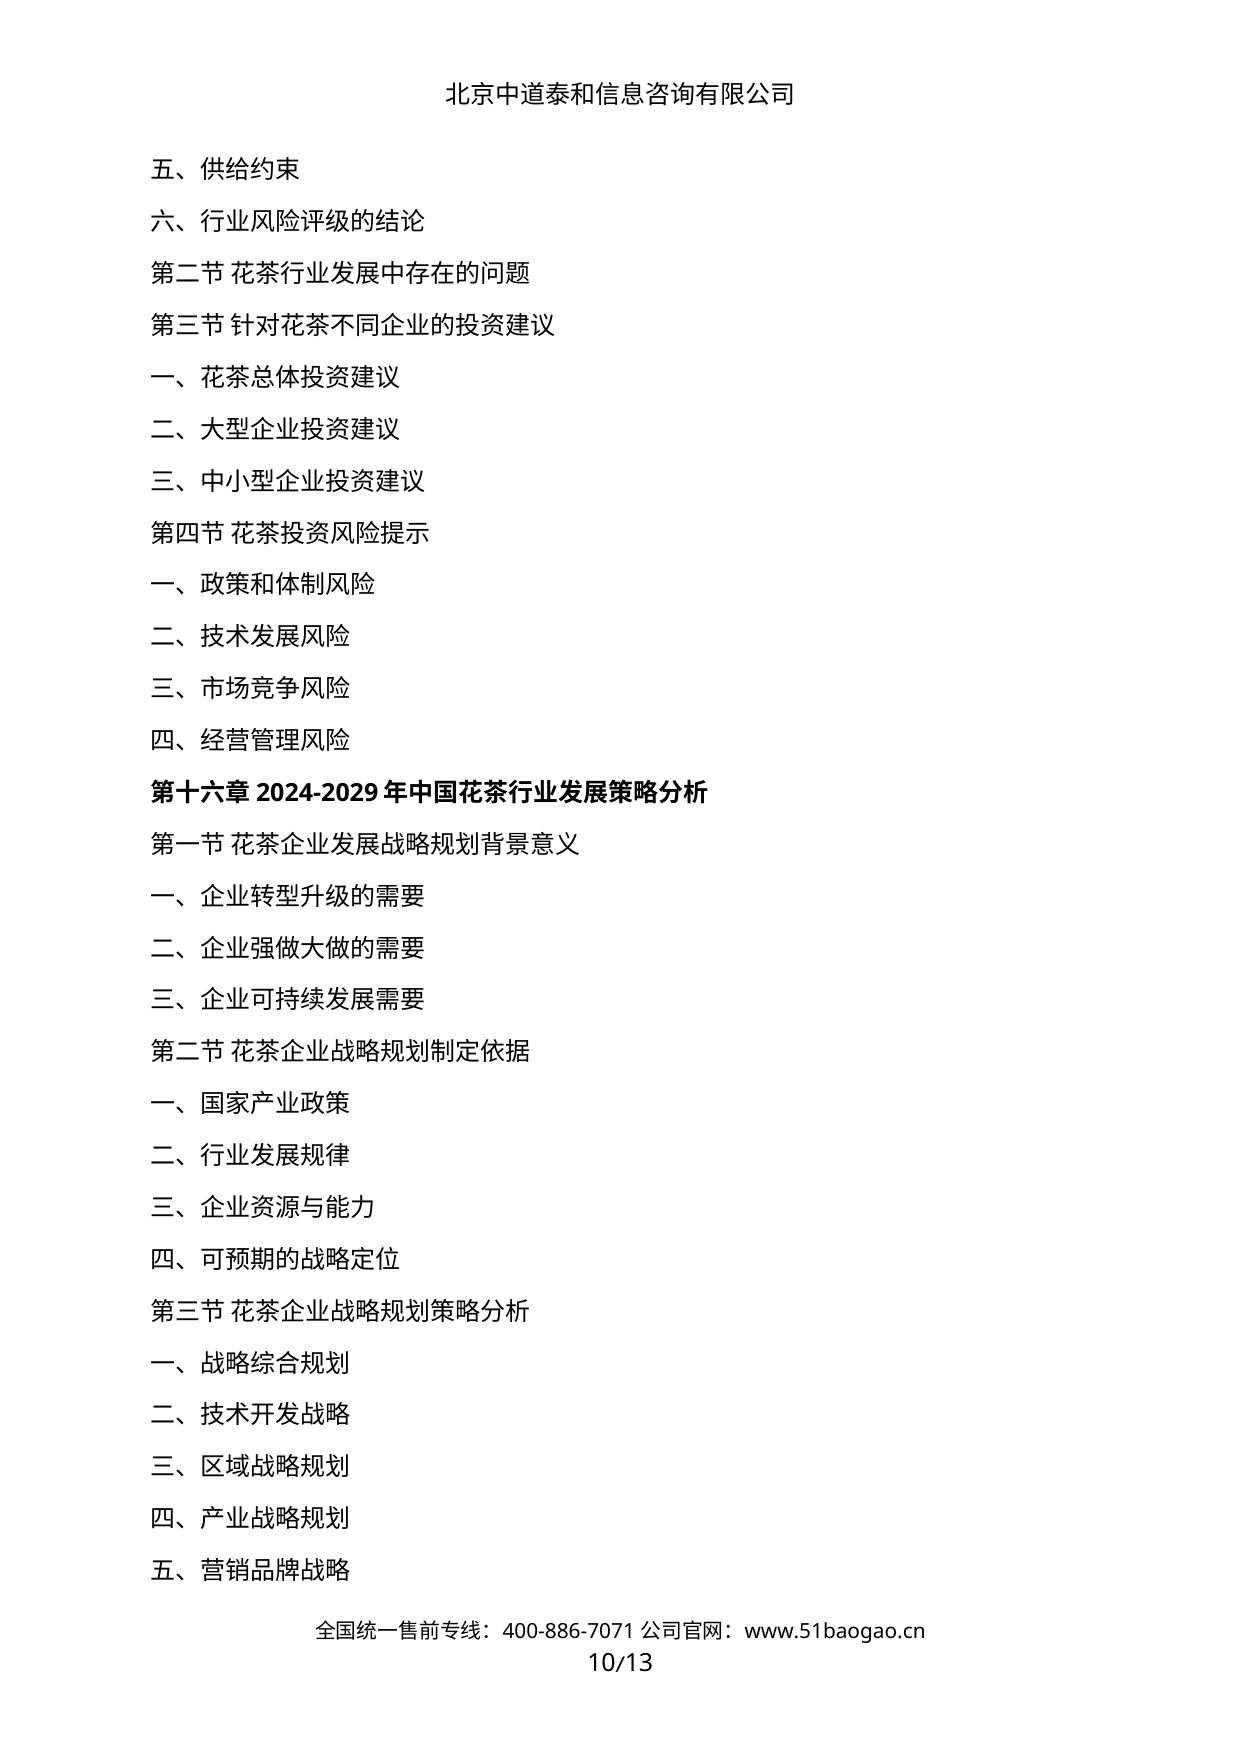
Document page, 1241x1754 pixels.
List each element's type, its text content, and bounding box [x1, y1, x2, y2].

text 四、可预期的战略定位 [150, 1239, 1090, 1276]
text 二、行业发展规律 [150, 1136, 1090, 1172]
text 二、大型企业投资建议 [150, 409, 1090, 446]
text 第三节 花茶企业战略规划策略分析 [150, 1291, 1090, 1327]
text 四、经营管理风险 [150, 721, 1090, 757]
text 一、企业转型升级的需要 [150, 876, 1090, 912]
text 一、国家产业政策 [150, 1084, 1090, 1120]
text 三、中小型企业投资建议 [150, 461, 1090, 497]
text 第一节 花茶企业发展战略规划背景意义 [150, 824, 1090, 861]
text 二、技术开发战略 [150, 1395, 1090, 1431]
text 第四节 花茶投资风险提示 [150, 513, 1090, 549]
text 二、技术发展风险 [150, 617, 1090, 653]
text 三、企业可持续发展需要 [150, 980, 1090, 1016]
text 五、供给约束 [150, 150, 1090, 186]
text 三、企业资源与能力 [150, 1187, 1090, 1224]
text 二、企业强做大做的需要 [150, 928, 1090, 964]
text 第二节 花茶企业战略规划制定依据 [150, 1032, 1090, 1068]
text 五、营销品牌战略 [150, 1551, 1090, 1587]
text 第三节 针对花茶不同企业的投资建议 [150, 306, 1090, 342]
text 第二节 花茶行业发展中存在的问题 [150, 254, 1090, 290]
text 三、区域战略规划 [150, 1447, 1090, 1483]
text 一、花茶总体投资建议 [150, 357, 1090, 394]
text 一、战略综合规划 [150, 1343, 1090, 1379]
text 一、政策和体制风险 [150, 565, 1090, 601]
text 第十六章 2024-2029年中国花茶行业发展策略分析 [150, 772, 1090, 809]
text 四、产业战略规划 [150, 1499, 1090, 1535]
text 六、行业风险评级的结论 [150, 202, 1090, 238]
text 三、市场竞争风险 [150, 669, 1090, 705]
